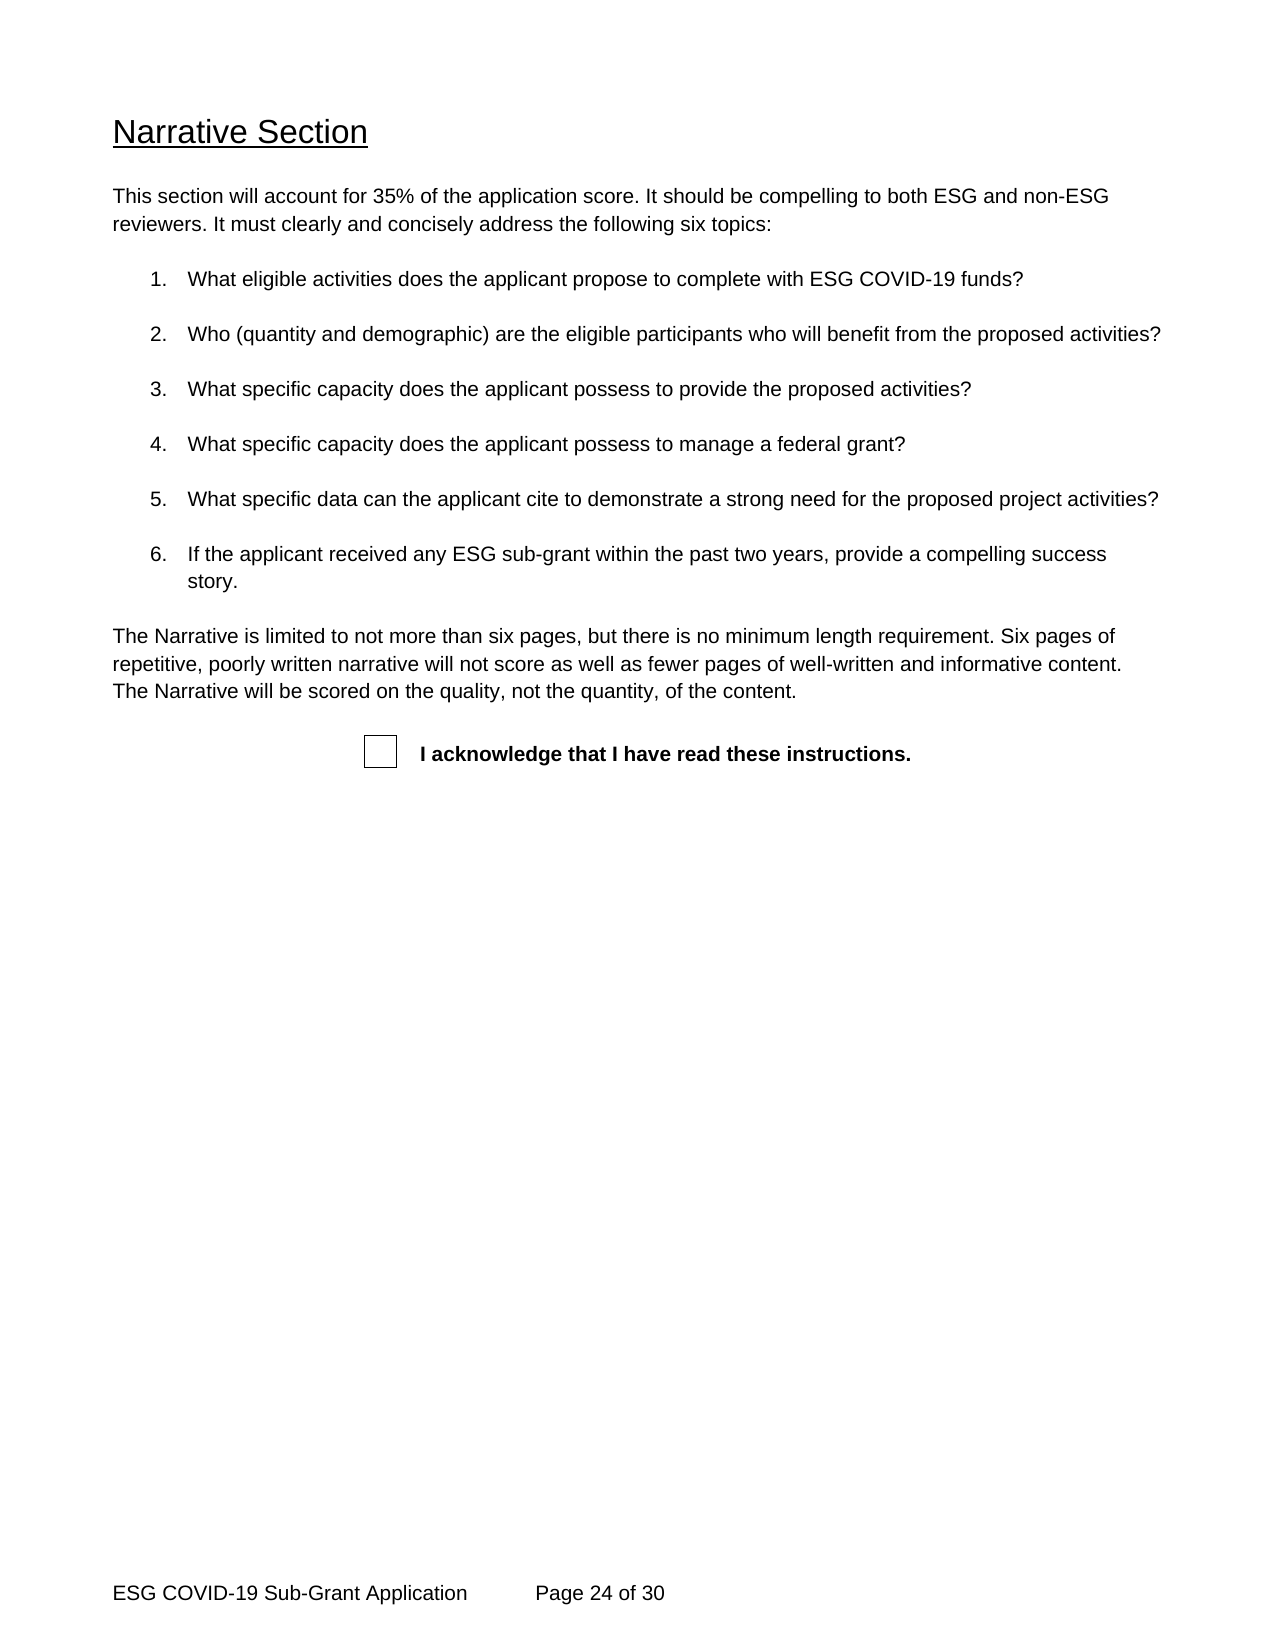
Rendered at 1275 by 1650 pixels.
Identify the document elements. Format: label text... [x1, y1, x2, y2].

list Who (quantity and demographic) are the eligible participants who will benefit from the proposed activities? [150, 322, 1162, 346]
list What eligible activities does the applicant propose to complete with ESG COVID-19 funds? [150, 267, 1162, 291]
list What specific data can the applicant cite to demonstrate a strong need for the proposed project activities? [150, 487, 1162, 511]
text This section will account for 35% of the application score. It should be compelling to both ESG and non-ESG reviewers. It must clearly and concisely address the following six topics: [112, 184, 1162, 236]
subtitle Narrative Section [112, 112, 1162, 151]
list What specific capacity does the applicant possess to manage a federal grant? [150, 432, 1162, 456]
list What specific capacity does the applicant possess to provide the proposed activities? [150, 377, 1162, 401]
text The Narrative is limited to not more than six pages, but there is no minimum length requirement. Six pages of repetitive, poorly written narrative will not score as well as fewer pages of well-written and informative content. The Narrative will be scored on the quality, not the quantity, of the content. [112, 624, 1162, 703]
text I acknowledge that I have read these instructions. [112, 734, 1162, 768]
list If the applicant received any ESG sub-grant within the past two years, provide a compelling success story. [150, 542, 1162, 593]
